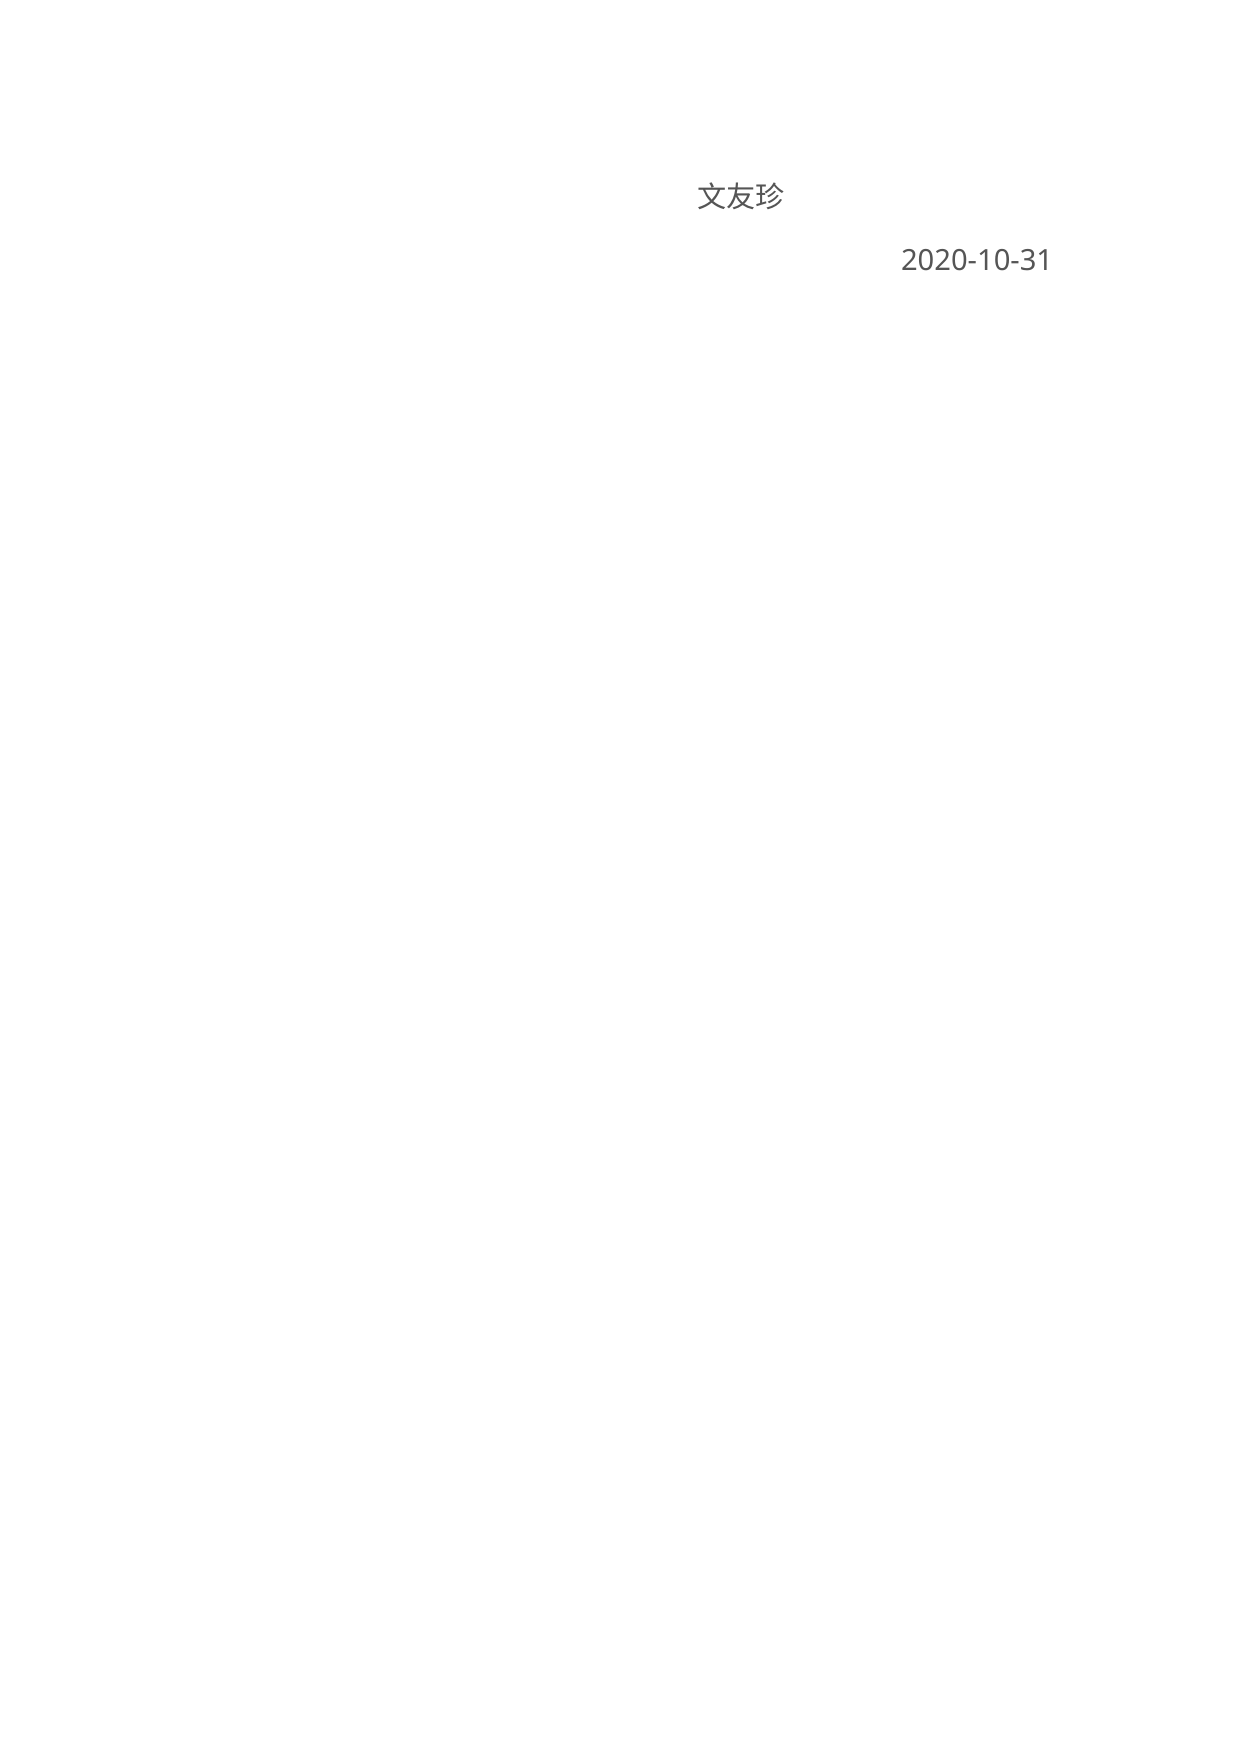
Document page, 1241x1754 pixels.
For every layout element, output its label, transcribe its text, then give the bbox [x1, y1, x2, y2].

text 文友珍 [187, 162, 1053, 227]
text 2020-10-31 [187, 227, 1053, 292]
